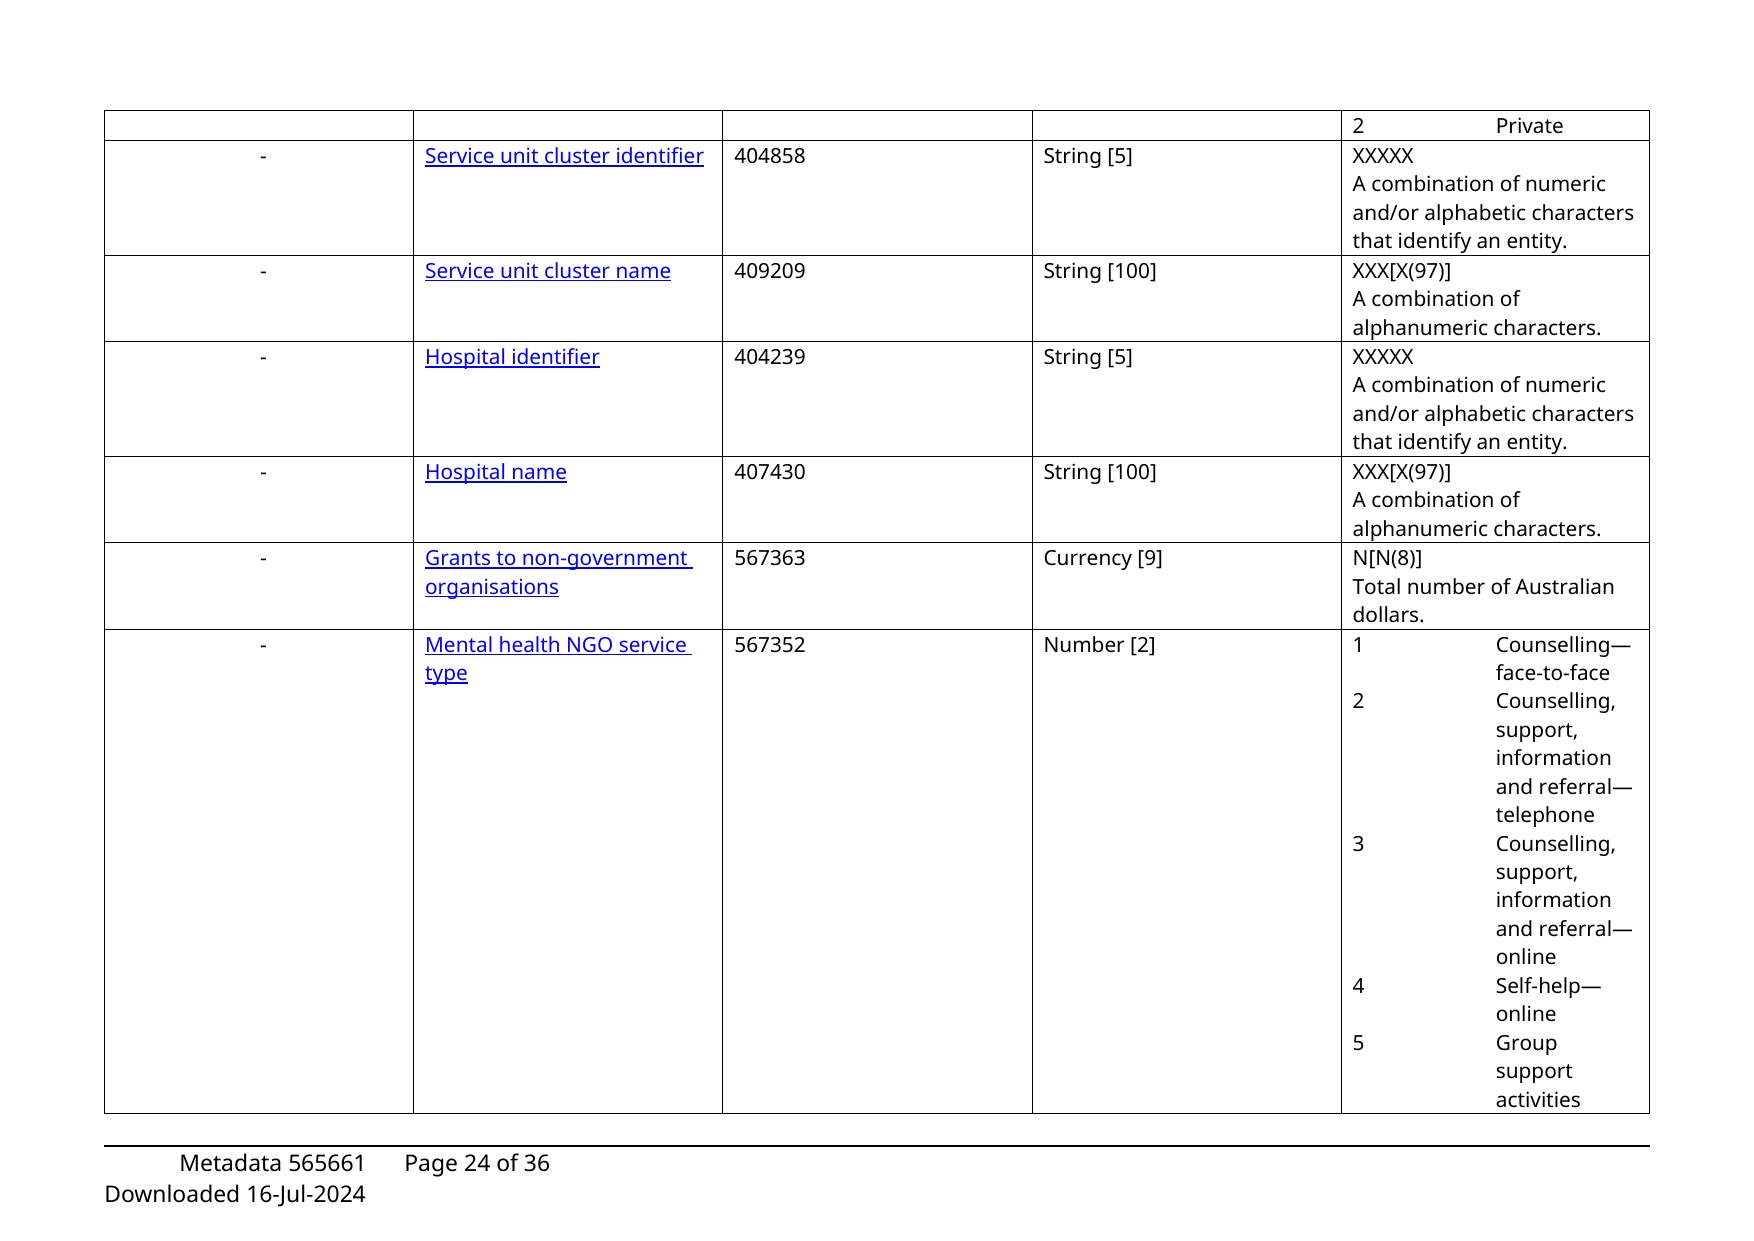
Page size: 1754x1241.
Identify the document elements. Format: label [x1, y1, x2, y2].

table_header [414, 342, 722, 456]
table_header [1342, 342, 1649, 456]
table_header [414, 111, 722, 140]
table_header [414, 457, 722, 542]
table_header [723, 111, 1032, 140]
table_header [1342, 111, 1649, 140]
table_header [414, 543, 722, 629]
table_header [1342, 457, 1649, 542]
table_header [1342, 256, 1649, 341]
table_header [1033, 457, 1341, 542]
table_header [105, 141, 413, 255]
table_header [105, 111, 413, 140]
table_header [1033, 256, 1341, 341]
table_header [1033, 630, 1341, 1113]
table_header [1033, 111, 1341, 140]
table_header [1033, 543, 1341, 629]
table_header [105, 630, 413, 1113]
table_header [414, 256, 722, 341]
table_header [105, 256, 413, 341]
table_header [723, 256, 1032, 341]
table_header [1342, 630, 1649, 1113]
table_header [723, 141, 1032, 255]
table_header [105, 342, 413, 456]
table_header [1342, 141, 1649, 255]
table_header [1033, 342, 1341, 456]
table_header [105, 543, 413, 629]
table_header [1342, 543, 1649, 629]
table_header [723, 630, 1032, 1113]
table_header [1033, 141, 1341, 255]
table_header [723, 543, 1032, 629]
table_header [723, 457, 1032, 542]
table_header [414, 630, 722, 1113]
table_header [414, 141, 722, 255]
table_header [105, 457, 413, 542]
table_header [723, 342, 1032, 456]
